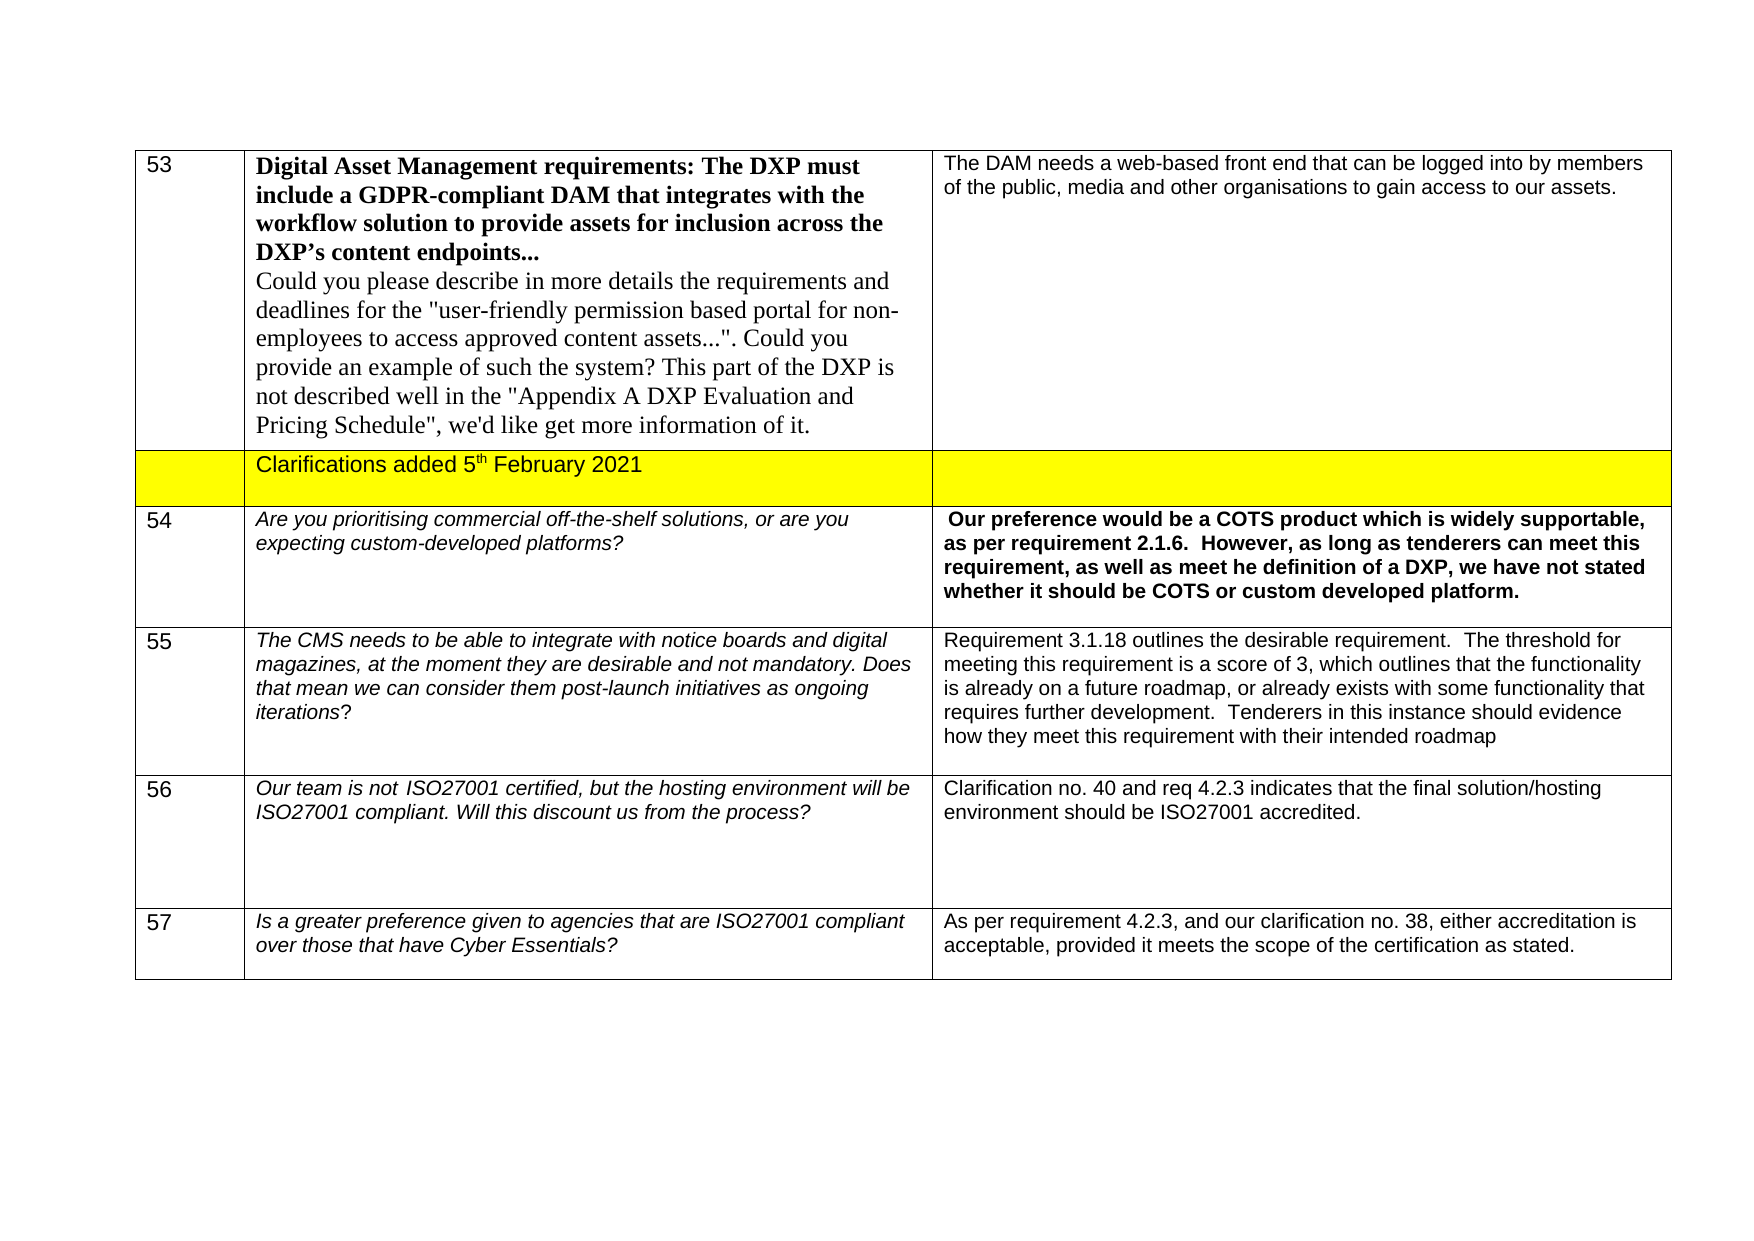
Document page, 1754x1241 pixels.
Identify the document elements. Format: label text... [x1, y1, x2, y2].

table_cell The DAM needs a web-based front end that can be logged into by members of the public, media and other organisations to gain access to our assets. [933, 151, 1671, 450]
table_cell 55 [136, 628, 244, 775]
table_cell 53 [136, 151, 244, 450]
table_cell [136, 451, 244, 506]
table_cell The CMS needs to be able to integrate with notice boards and digital magazines, at the moment they are desirable and not mandatory. Does that mean we can consider them post-launch initiatives as ongoing iterations? [245, 628, 932, 775]
table_cell 54 [136, 507, 244, 627]
table_cell Is a greater preference given to agencies that are ISO27001 compliant over those that have Cyber Essentials? [245, 909, 932, 979]
table_cell [933, 451, 1671, 506]
table_cell Digital Asset Management requirements: The DXP must include a GDPR-compliant DAM that integrates with the workflow solution to provide assets for inclusion across the DXP’s content endpoints... Could you please describe in more details the requirements and deadlines for the "user-friendly permission based portal for non-employees to access approved content assets...". Could you provide an example of such the system? This part of the DXP is not described well in the "Appendix A DXP Evaluation and Pricing Schedule", we'd like get more information of it. [245, 151, 932, 450]
table_cell As per requirement 4.2.3, and our clarification no. 38, either accreditation is acceptable, provided it meets the scope of the certification as stated. [933, 909, 1671, 979]
table_cell Our team is not ISO27001 certified, but the hosting environment will be ISO27001 compliant. Will this discount us from the process? [245, 776, 932, 908]
table_cell Requirement 3.1.18 outlines the desirable requirement. The threshold for meeting this requirement is a score of 3, which outlines that the functionality is already on a future roadmap, or already exists with some functionality that requires further development. Tenderers in this instance should evidence how they meet this requirement with their intended roadmap [933, 628, 1671, 775]
table_cell 57 [136, 909, 244, 979]
table_cell Our preference would be a COTS product which is widely supportable, as per requirement 2.1.6. However, as long as tenderers can meet this requirement, as well as meet he definition of a DXP, we have not stated whether it should be COTS or custom developed platform. [933, 507, 1671, 627]
table_cell Clarifications added 5th February 2021 [245, 451, 932, 506]
table_cell 56 [136, 776, 244, 908]
table_cell Are you prioritising commercial off-the-shelf solutions, or are you expecting custom-developed platforms? [245, 507, 932, 627]
table_cell Clarification no. 40 and req 4.2.3 indicates that the final solution/hosting environment should be ISO27001 accredited. [933, 776, 1671, 908]
